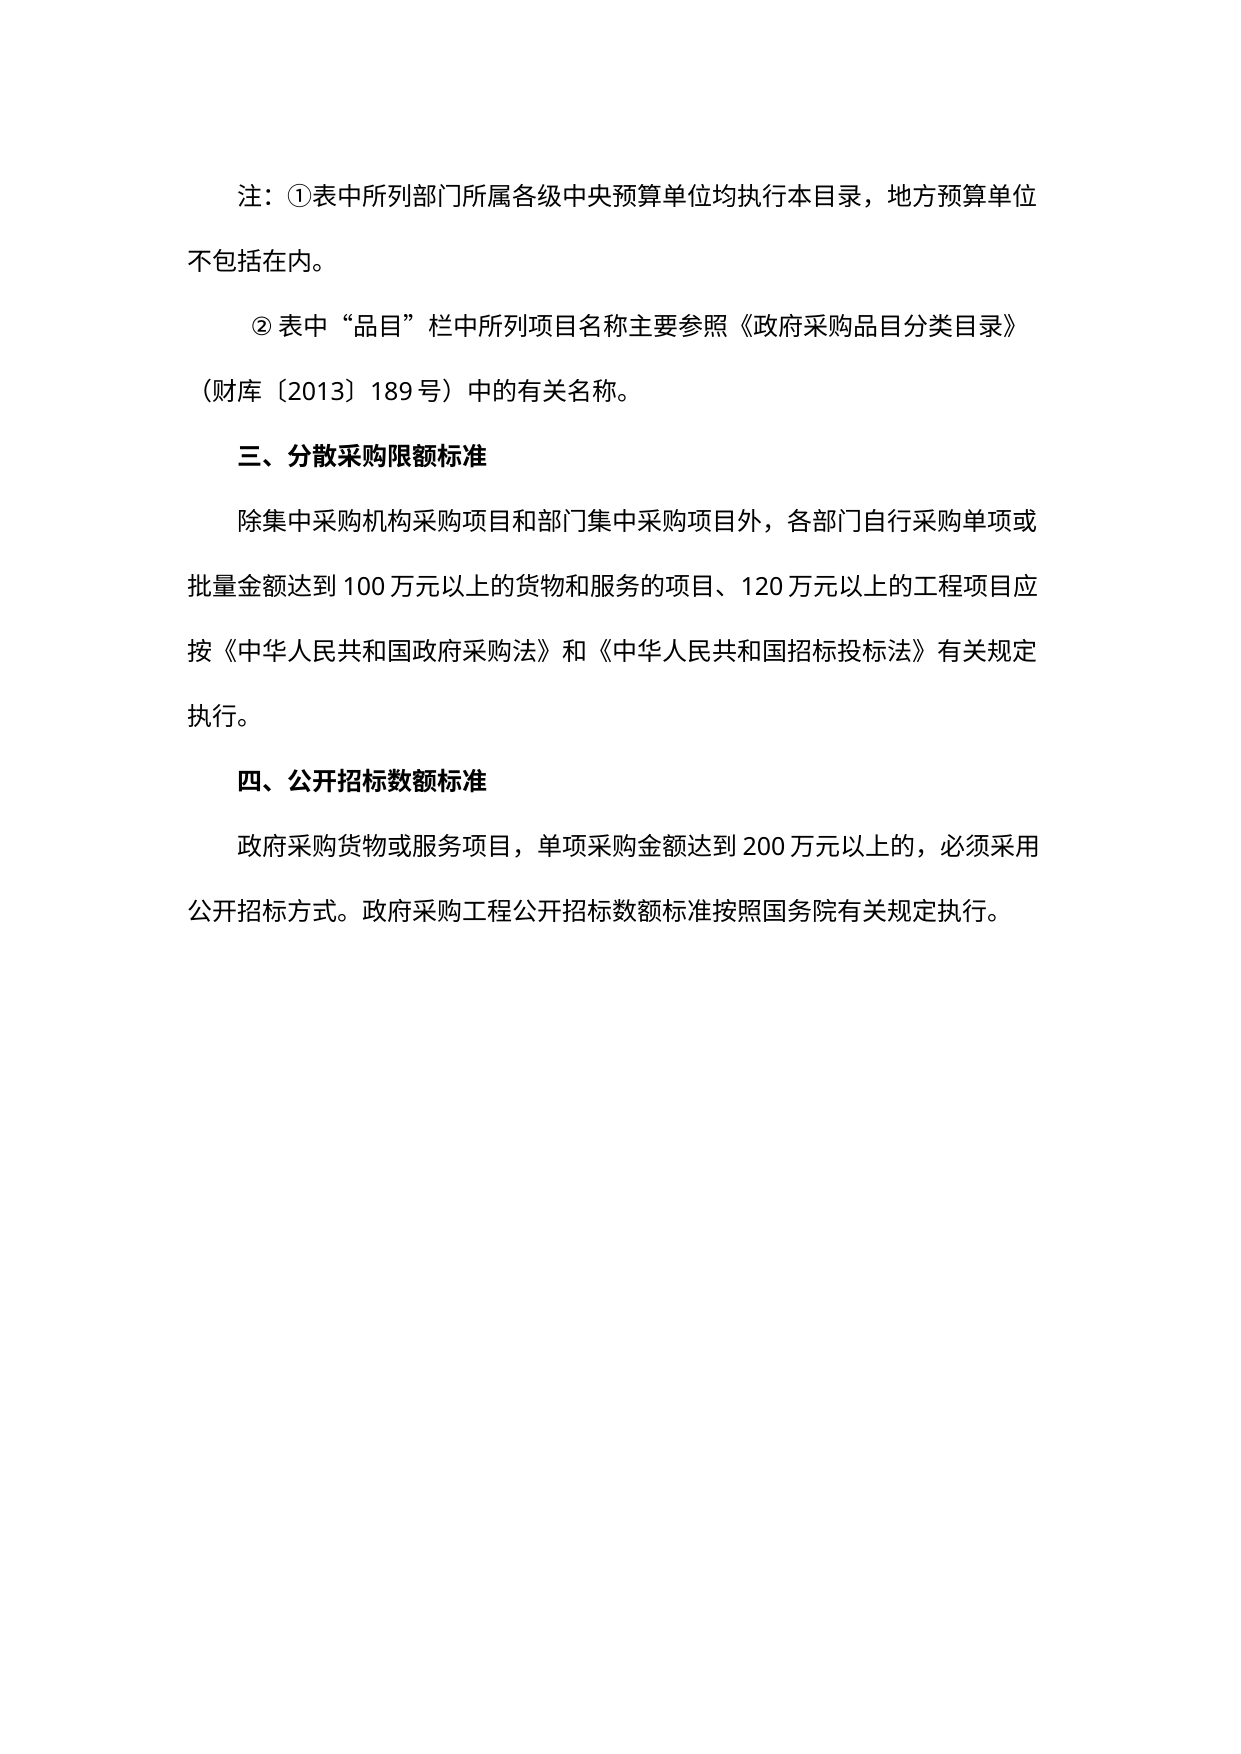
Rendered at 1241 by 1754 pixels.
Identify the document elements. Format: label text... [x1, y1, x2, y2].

text 注：①表中所列部门所属各级中央预算单位均执行本目录，地方预算单位不包括在内。 [187, 162, 1053, 292]
text ②表中“品目”栏中所列项目名称主要参照《政府采购品目分类目录》（财库〔2013〕189号）中的有关名称。 [187, 292, 1053, 422]
text 三、分散采购限额标准 [187, 422, 1053, 487]
text 政府采购货物或服务项目，单项采购金额达到200万元以上的，必须采用公开招标方式。政府采购工程公开招标数额标准按照国务院有关规定执行。 [187, 812, 1053, 942]
text 四、公开招标数额标准 [187, 747, 1053, 812]
text 除集中采购机构采购项目和部门集中采购项目外，各部门自行采购单项或批量金额达到100万元以上的货物和服务的项目、120万元以上的工程项目应按《中华人民共和国政府采购法》和《中华人民共和国招标投标法》有关规定执行。 [187, 487, 1053, 747]
